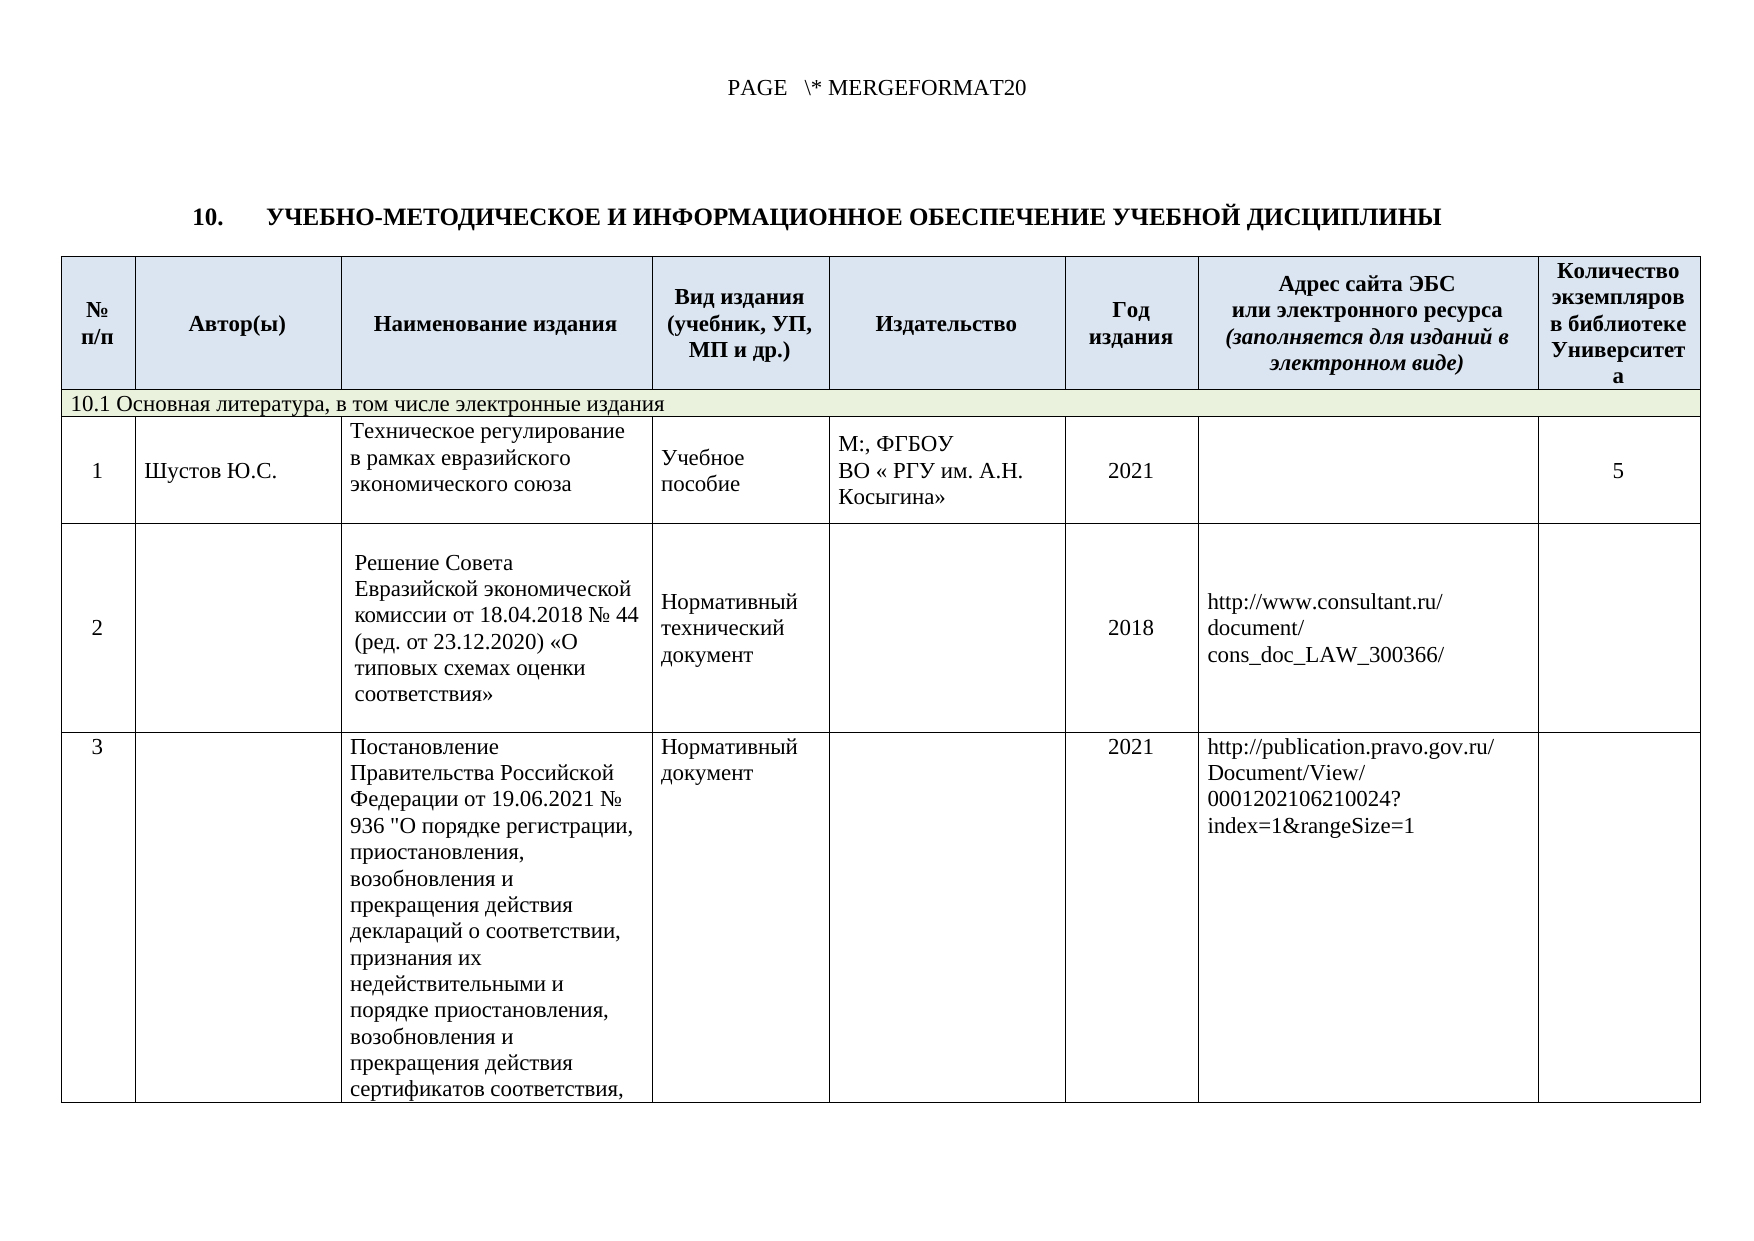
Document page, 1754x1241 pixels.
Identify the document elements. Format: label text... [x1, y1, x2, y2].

table_cell 3 [62, 733, 135, 1102]
table_cell 2 [62, 524, 135, 732]
table_header Издательство [830, 257, 1065, 389]
table_cell Шустов Ю.С. [136, 417, 341, 523]
table_cell [1199, 417, 1538, 523]
subtitle УЧЕБНО-МЕТОДИЧЕСКОЕ И ИНФОРМАЦИОННОЕ ОБЕСПЕЧЕНИЕ УЧЕБНОЙ ДИСЦИПЛИНЫ [192, 202, 1636, 231]
table_cell [830, 733, 1065, 1102]
table_header Количество экземпляров в библиотеке Университета [1539, 257, 1700, 389]
table_cell 2021 [1066, 733, 1198, 1102]
table_cell Техническое регулирование в рамках евразийского экономического союза [342, 417, 652, 523]
table_cell Учебное пособие [653, 417, 829, 523]
table_cell [136, 524, 341, 732]
table_cell 5 [1539, 417, 1700, 523]
table_header Адрес сайта ЭБС или электронного ресурса (заполняется для изданий в электронном виде) [1199, 257, 1538, 389]
table_header Год издания [1066, 257, 1198, 389]
table_cell [1539, 733, 1700, 1102]
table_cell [342, 733, 652, 1102]
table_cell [1199, 733, 1538, 1102]
table_header Автор(ы) [136, 257, 341, 389]
table_cell [136, 733, 341, 1102]
table_header № п/п [62, 257, 135, 389]
table_cell 2018 [1066, 524, 1198, 732]
table_cell [1539, 524, 1700, 732]
table_cell 10.1 Основная литература, в том числе электронные издания [62, 390, 1700, 416]
table_cell Нормативный технический документ [653, 524, 829, 732]
table_cell 2021 [1066, 417, 1198, 523]
table_cell М:, ФГБОУ ВО « РГУ им. А.Н. Косыгина» [830, 417, 1065, 523]
table_cell http://www.consultant.ru/document/cons_doc_LAW_300366/ [1199, 524, 1538, 732]
table_cell 1 [62, 417, 135, 523]
table_header Наименование издания [342, 257, 652, 389]
table_cell Решение Совета Евразийской экономической комиссии от 18.04.2018 № 44 (ред. от 23.12.2020) «О типовых схемах оценки соответствия» [342, 524, 652, 732]
table_cell [830, 524, 1065, 732]
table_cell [653, 733, 829, 1102]
table_header Вид издания (учебник, УП, МП и др.) [653, 257, 829, 389]
